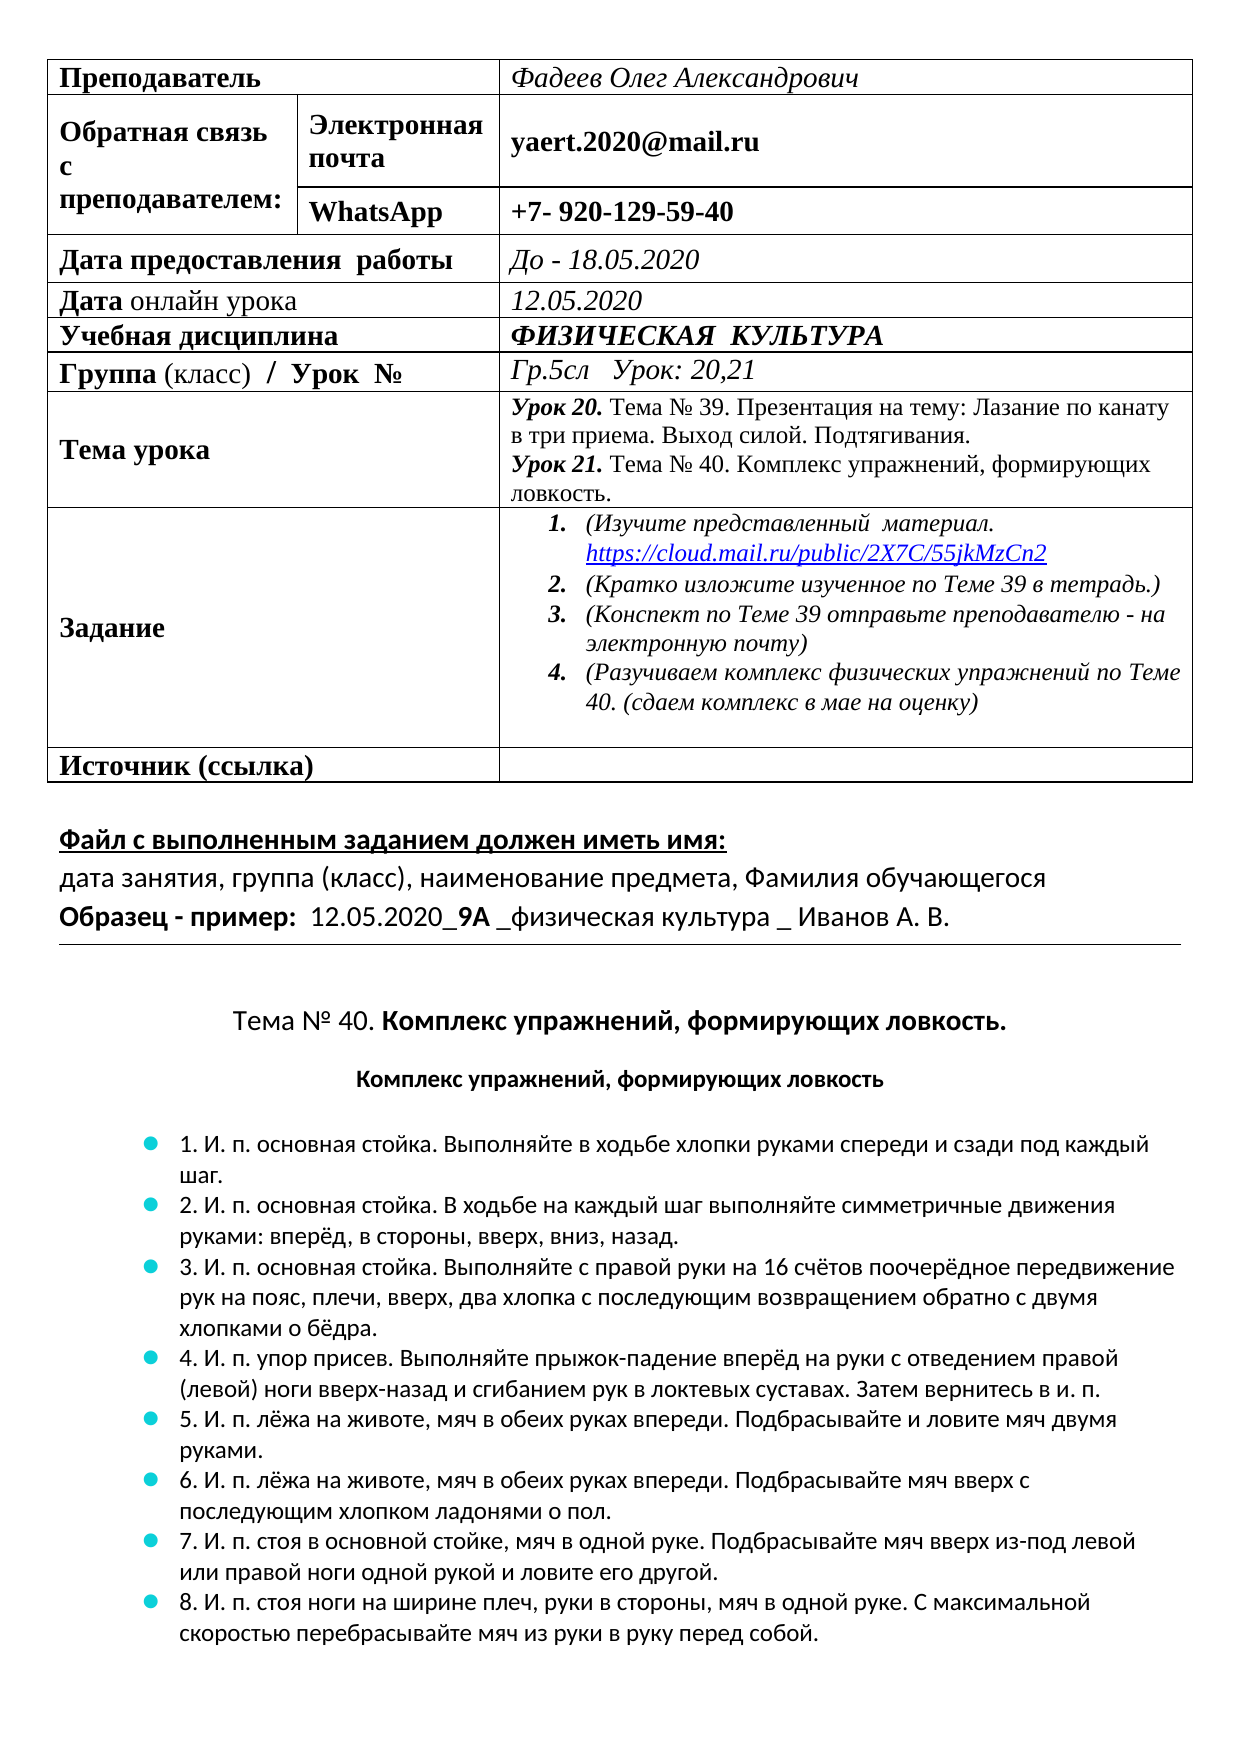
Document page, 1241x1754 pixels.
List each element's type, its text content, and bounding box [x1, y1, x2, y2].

text Файл с выполненным заданием должен иметь имя: [59, 821, 1181, 857]
table_cell Задание [48, 508, 499, 747]
table_cell [500, 748, 1192, 781]
table_cell Дата онлайн урока [48, 283, 499, 317]
table_cell Тема урока [48, 392, 499, 507]
table_cell WhatsApp [298, 188, 499, 234]
table_cell (Изучите представленный материал. https://cloud.mail.ru/public/2X7C/55jkMzCn2 (Кратко изложите изученное по Теме 39 в тетрадь.) (Конспект по Теме 39 отправьте преподавателю - на электронную почту) (Разучиваем комплекс физических упражнений по Теме 40. (сдаем комплекс в мае на оценку) [500, 508, 1192, 747]
list 2. И. п. основная стойка. В ходьбе на каждый шаг выполняйте симметричные движения руками: вперёд, в стороны, вверх, вниз, назад. [142, 1190, 1181, 1251]
table_cell Гр.5сл Урок: 20,21 [500, 353, 1192, 391]
table_cell До - 18.05.2020 [500, 235, 1192, 282]
table_cell Учебная дисциплина [48, 318, 499, 351]
text дата занятия, группа (класс), наименование предмета, Фамилия обучающегося [59, 859, 1181, 895]
list 8. И. п. стоя ноги на ширине плеч, руки в стороны, мяч в одной руке. С максимальной скоростью перебрасывайте мяч из руки в руку перед собой. [142, 1586, 1181, 1647]
table_cell Урок 20. Тема № 39. Презентация на тему: Лазание по канату в три приема. Выход силой. Подтягивания. Урок 21. Тема № 40. Комплекс упражнений, формирующих ловкость. [500, 392, 1192, 507]
list 1. И. п. основная стойка. Выполняйте в ходьбе хлопки руками спереди и сзади под каждый шаг. [142, 1129, 1181, 1190]
list 4. И. п. упор присев. Выполняйте прыжок-падение вперёд на руки с отведением правой (левой) ноги вверх-назад и сгибанием рук в локтевых суставах. Затем вернитесь в и. п. [142, 1342, 1181, 1403]
table_cell ФИЗИЧЕСКАЯ КУЛЬТУРА [500, 318, 1192, 351]
list 3. И. п. основная стойка. Выполняйте с правой руки на 16 счётов поочерёдное передвижение рук на пояс, плечи, вверх, два хлопка с последующим возвращением обратно с двумя хлопками о бёдра. [142, 1251, 1181, 1342]
table_cell Дата предоставления работы [48, 235, 499, 282]
table_cell +7- 920-129-59-40 [500, 188, 1192, 234]
table_cell yaert.2020@mail.ru [500, 95, 1192, 186]
table_cell Группа (класс) / Урок № [48, 353, 499, 391]
text Тема № 40. Комплекс упражнений, формирующих ловкость. [59, 1002, 1181, 1037]
list 6. И. п. лёжа на животе, мяч в обеих руках впереди. Подбрасывайте мяч вверх с последующим хлопком ладонями о пол. [142, 1464, 1181, 1525]
table_header Преподаватель [48, 60, 499, 94]
table_cell Источник (ссылка) [48, 748, 499, 781]
table_cell 12.05.2020 [500, 283, 1192, 317]
table_cell Обратная связь с преподавателем: [48, 95, 297, 234]
list 5. И. п. лёжа на животе, мяч в обеих руках впереди. Подбрасывайте и ловите мяч двумя руками. [142, 1403, 1181, 1464]
text Комплекс упражнений, формирующих ловкость [59, 1063, 1181, 1094]
table_cell Электронная почта [298, 95, 499, 186]
text Образец - пример: 12.05.2020_9А _физическая культура _ Иванов А. В. [59, 898, 1181, 944]
table_header Фадеев Олег Александрович [500, 60, 1192, 94]
list 7. И. п. стоя в основной стойке, мяч в одной руке. Подбрасывайте мяч вверх из-под левой или правой ноги одной рукой и ловите его другой. [142, 1525, 1181, 1586]
